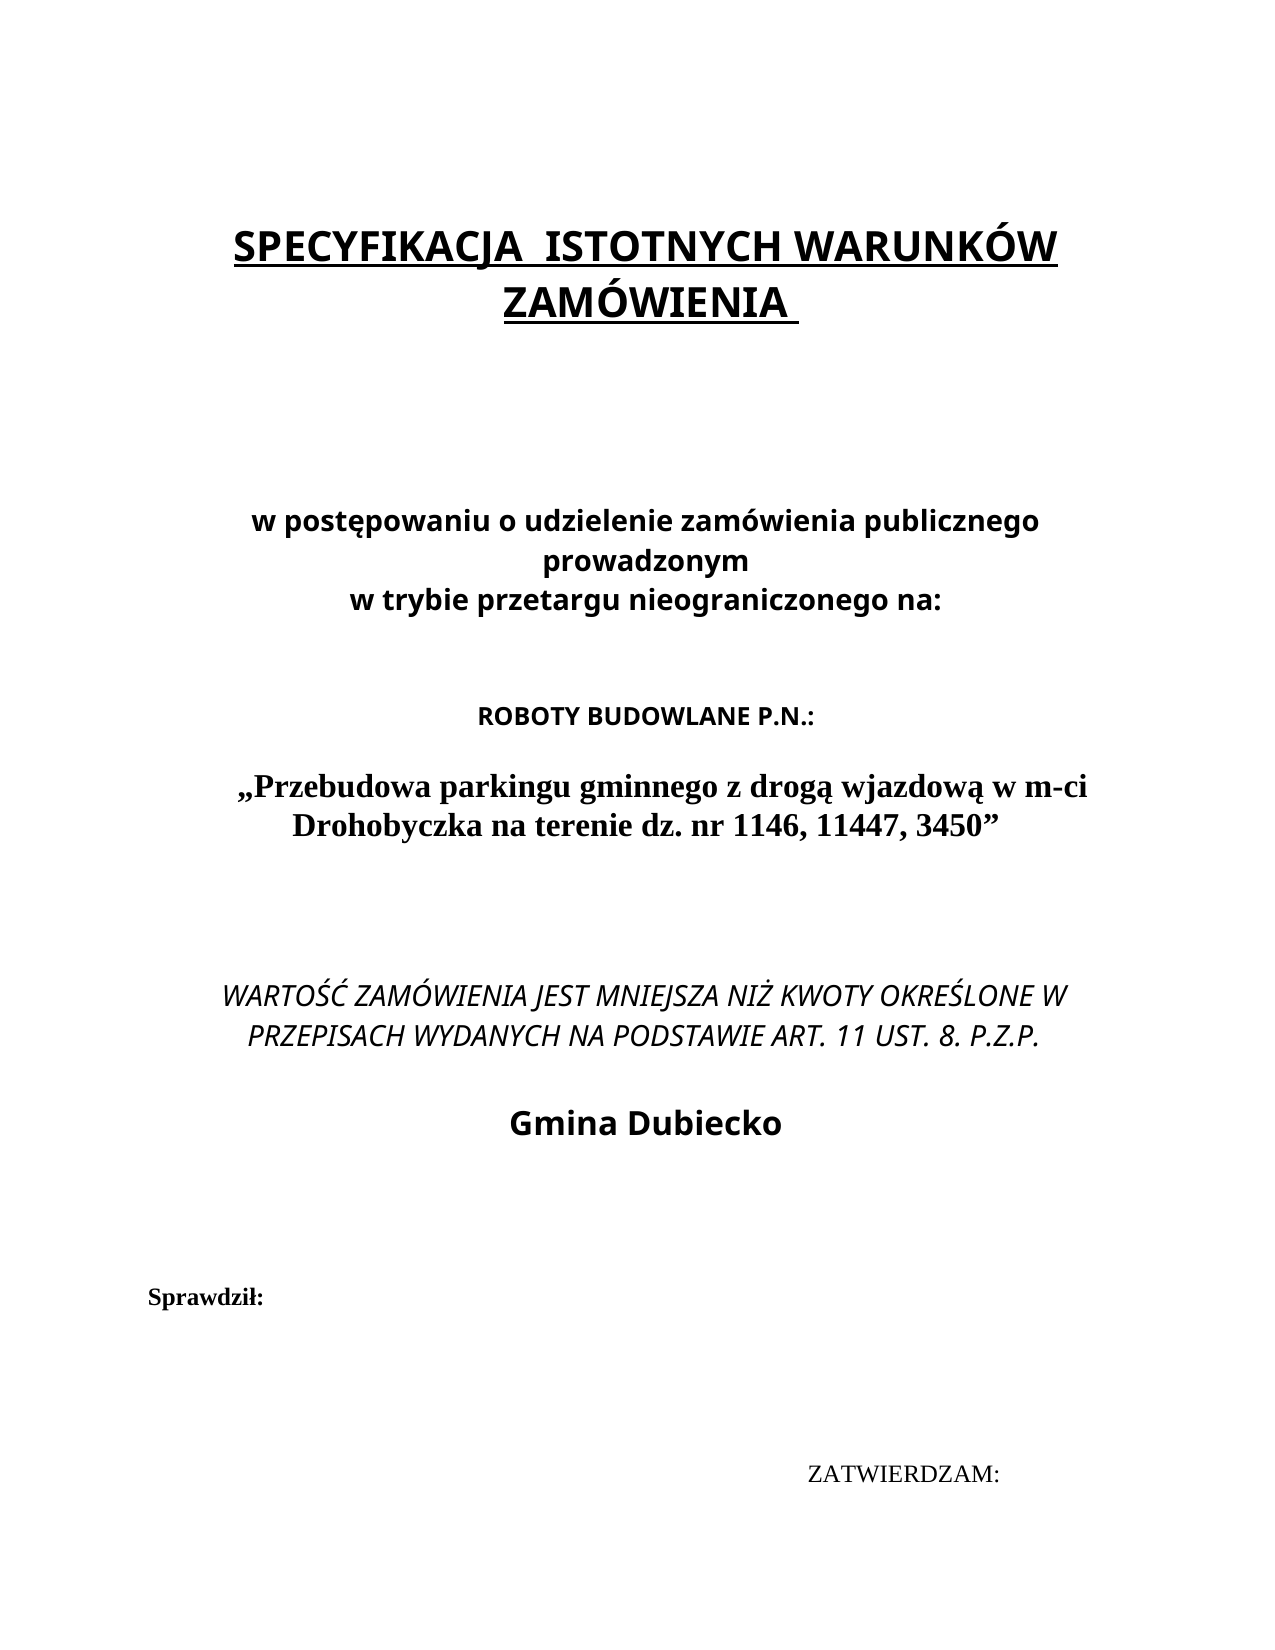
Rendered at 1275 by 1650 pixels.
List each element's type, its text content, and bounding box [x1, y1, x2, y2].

text w trybie przetargu nieograniczonego na: [148, 579, 1144, 619]
text ZATWIERDZAM: [590, 1459, 1144, 1488]
text SPECYFIKACJA ISTOTNYCH WARUNKÓW ZAMÓWIENIA [148, 216, 1144, 330]
text WARTOŚĆ ZAMÓWIENIA JEST MNIEJSZA NIŻ KWOTY OKREŚLONE W PRZEPISACH WYDANYCH NA PODSTAWIE ART. 11 UST. 8. P.Z.P. [148, 975, 1144, 1055]
text ROBOTY BUDOWLANE P.N.: [148, 699, 1144, 733]
text Sprawdził: [148, 1282, 1144, 1311]
text w postępowaniu o udzielenie zamówienia publicznego prowadzonym [148, 500, 1144, 579]
text „Przebudowa parkingu gminnego z drogą wjazdową w m-ci Drohobyczka na terenie dz. nr 1146, 11447, 3450” [148, 767, 1144, 843]
text Gmina Dubiecko [148, 1100, 1144, 1146]
